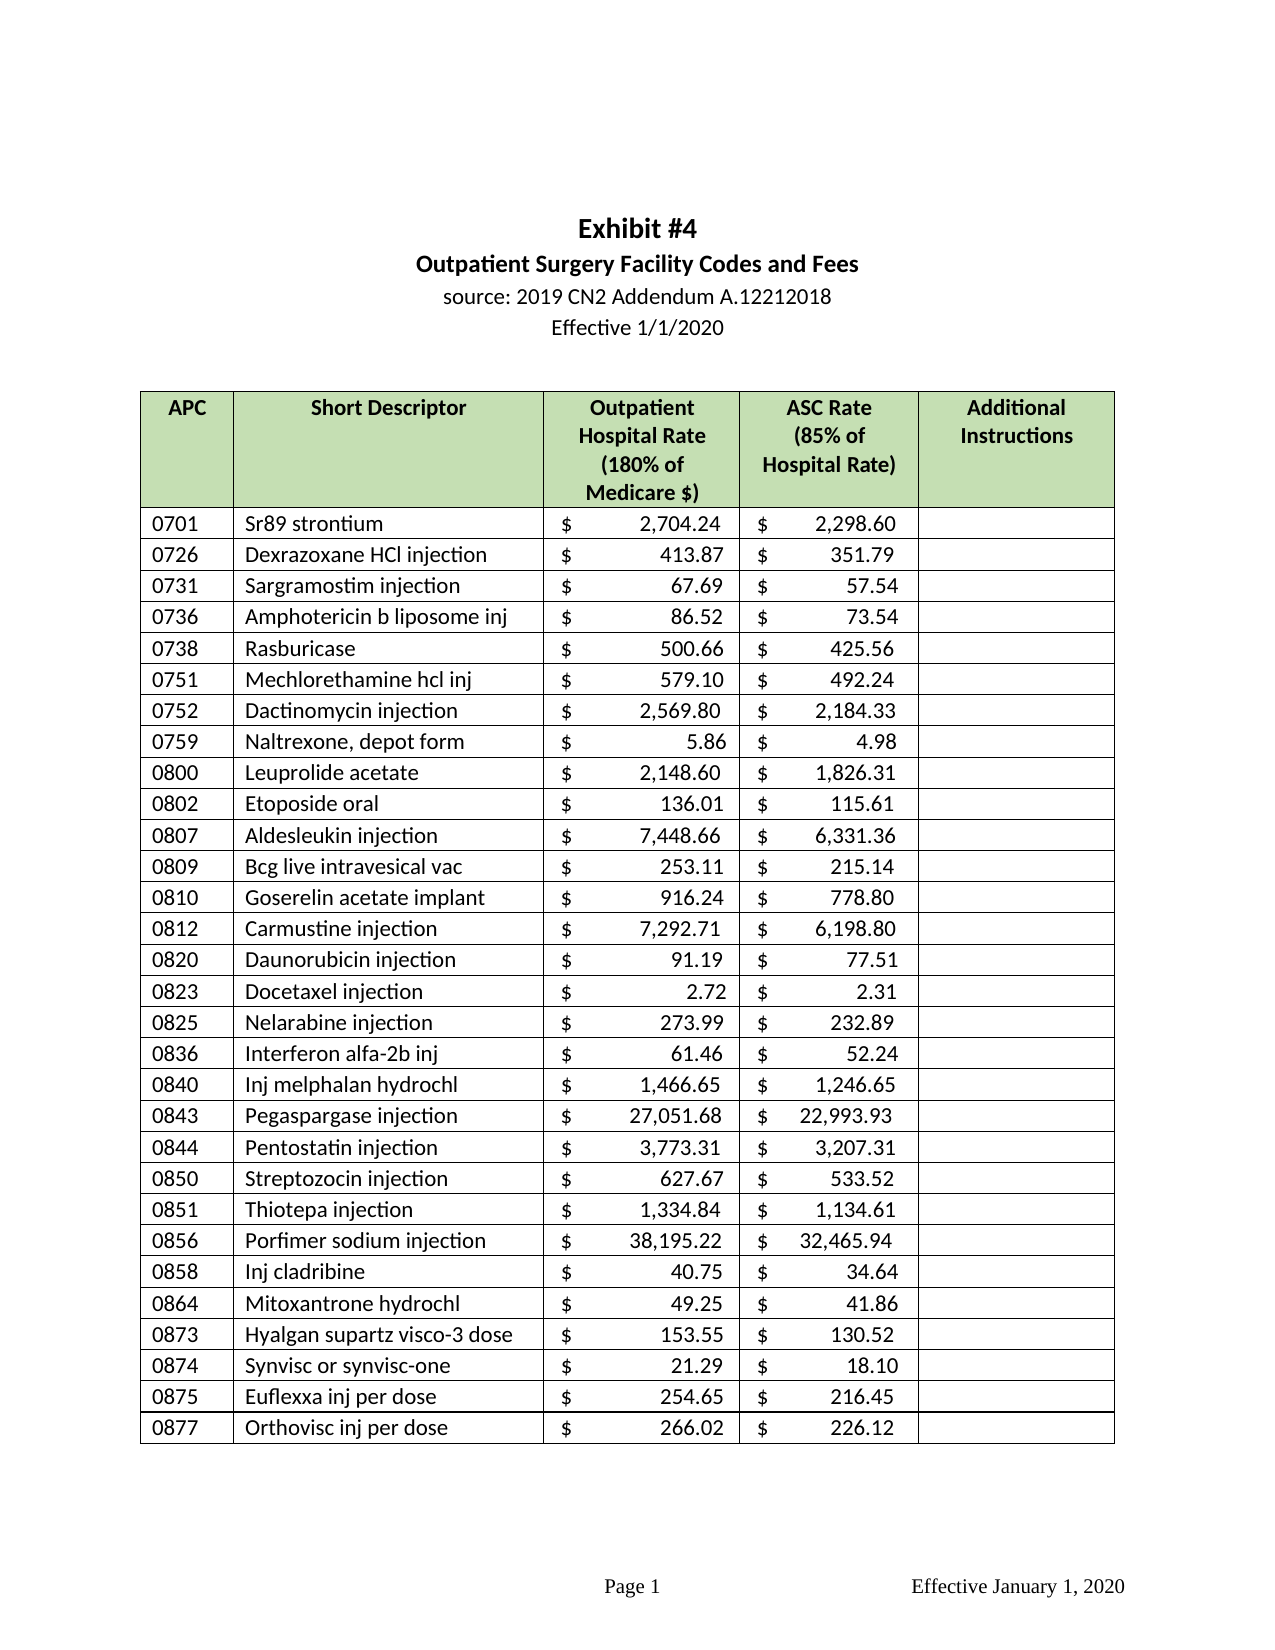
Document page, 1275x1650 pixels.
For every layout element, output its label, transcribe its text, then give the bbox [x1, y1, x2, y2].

table_cell [919, 1132, 1114, 1162]
table_cell 0809 [141, 851, 233, 881]
table_cell 0812 [141, 913, 233, 944]
table_cell [919, 1069, 1114, 1099]
table_cell 0751 [141, 664, 233, 694]
table_cell $ 32,465.94 [740, 1225, 918, 1255]
table_cell Mitoxantrone hydrochl [234, 1288, 543, 1318]
table_cell $ 27,051.68 [544, 1101, 739, 1131]
table_cell 0850 [141, 1163, 233, 1193]
table_cell 0851 [141, 1194, 233, 1224]
table_cell [919, 1256, 1114, 1287]
table_cell 0858 [141, 1256, 233, 1287]
table_cell Pegaspargase injection [234, 1101, 543, 1131]
table_cell 0856 [141, 1225, 233, 1255]
table_header Additional Instructions [919, 392, 1114, 507]
table_cell [919, 945, 1114, 975]
table_cell 0810 [141, 882, 233, 912]
table_cell Orthovisc inj per dose [234, 1413, 543, 1442]
table_cell $ 351.79 [740, 539, 918, 569]
table_cell Mechlorethamine hcl inj [234, 664, 543, 694]
table_cell [919, 508, 1114, 538]
table_cell 0844 [141, 1132, 233, 1162]
table_cell 0701 [141, 508, 233, 538]
table_cell $ 7,448.66 [544, 820, 739, 850]
table_cell [919, 1319, 1114, 1349]
table_cell $ 77.51 [740, 945, 918, 975]
table_cell Bcg live intravesical vac [234, 851, 543, 881]
table_cell Synvisc or synvisc-one [234, 1350, 543, 1380]
table_cell $ 3,773.31 [544, 1132, 739, 1162]
table_cell [919, 758, 1114, 788]
table_header ASC Rate (85% of Hospital Rate) [740, 392, 918, 507]
table_cell $ 2,298.60 [740, 508, 918, 538]
table_cell $ 86.52 [544, 602, 739, 632]
table_cell [919, 820, 1114, 850]
table_cell $ 2.72 [544, 976, 739, 1006]
table_cell $ 52.24 [740, 1038, 918, 1068]
table_cell Streptozocin injection [234, 1163, 543, 1193]
table_cell $ 57.54 [740, 571, 918, 601]
table_cell $ 7,292.71 [544, 913, 739, 944]
table_cell Naltrexone, depot form [234, 726, 543, 757]
table_cell 0759 [141, 726, 233, 757]
table_cell $ 153.55 [544, 1319, 739, 1349]
table_cell $ 5.86 [544, 726, 739, 757]
table_cell 0875 [141, 1381, 233, 1411]
table_cell [919, 571, 1114, 601]
table_cell $ 21.29 [544, 1350, 739, 1380]
table_cell $ 254.65 [544, 1381, 739, 1411]
table_cell $ 215.14 [740, 851, 918, 881]
table_cell Dactinomycin injection [234, 695, 543, 725]
table_header APC [141, 392, 233, 507]
table_cell Leuprolide acetate [234, 758, 543, 788]
table_cell 0726 [141, 539, 233, 569]
table_cell Carmustine injection [234, 913, 543, 944]
table_cell $ 67.69 [544, 571, 739, 601]
table_cell $ 1,134.61 [740, 1194, 918, 1224]
table_cell Sr89 strontium [234, 508, 543, 538]
table_cell $ 61.46 [544, 1038, 739, 1068]
table_cell 0877 [141, 1413, 233, 1442]
table_cell [919, 539, 1114, 569]
table_cell $ 253.11 [544, 851, 739, 881]
table_cell $ 6,198.80 [740, 913, 918, 944]
table_cell $ 40.75 [544, 1256, 739, 1287]
table_cell 0731 [141, 571, 233, 601]
table_cell $ 266.02 [544, 1413, 739, 1442]
table_cell Goserelin acetate implant [234, 882, 543, 912]
table_cell Dexrazoxane HCl injection [234, 539, 543, 569]
table_cell [919, 882, 1114, 912]
table_cell 0738 [141, 633, 233, 663]
table_cell 0752 [141, 695, 233, 725]
table_cell [919, 602, 1114, 632]
table_cell Daunorubicin injection [234, 945, 543, 975]
table_cell $ 1,334.84 [544, 1194, 739, 1224]
table_cell $ 136.01 [544, 789, 739, 819]
table_cell $ 425.56 [740, 633, 918, 663]
table_cell Inj melphalan hydrochl [234, 1069, 543, 1099]
table_cell [919, 1101, 1114, 1131]
table_cell [919, 726, 1114, 757]
table_cell [919, 1381, 1114, 1411]
table_cell 0807 [141, 820, 233, 850]
table_cell $ 38,195.22 [544, 1225, 739, 1255]
table_cell $ 91.19 [544, 945, 739, 975]
table_cell Euflexxa inj per dose [234, 1381, 543, 1411]
table_cell $ 73.54 [740, 602, 918, 632]
table_cell $ 1,466.65 [544, 1069, 739, 1099]
table_cell $ 273.99 [544, 1007, 739, 1037]
table_cell $ 232.89 [740, 1007, 918, 1037]
table_cell 0736 [141, 602, 233, 632]
table_cell [919, 633, 1114, 663]
table_cell Porfimer sodium injection [234, 1225, 543, 1255]
table_cell $ 627.67 [544, 1163, 739, 1193]
table_cell $ 533.52 [740, 1163, 918, 1193]
table_cell [919, 913, 1114, 944]
table_cell $ 3,207.31 [740, 1132, 918, 1162]
table_cell $ 2,184.33 [740, 695, 918, 725]
table_cell $ 778.80 [740, 882, 918, 912]
table_cell $ 1,246.65 [740, 1069, 918, 1099]
table_cell $ 4.98 [740, 726, 918, 757]
table_cell $ 2,148.60 [544, 758, 739, 788]
table_cell 0823 [141, 976, 233, 1006]
table_cell 0802 [141, 789, 233, 819]
table_cell $ 579.10 [544, 664, 739, 694]
table_cell Amphotericin b liposome inj [234, 602, 543, 632]
table_cell $ 500.66 [544, 633, 739, 663]
table_cell [919, 1288, 1114, 1318]
table_cell [919, 1413, 1114, 1442]
table_cell $ 226.12 [740, 1413, 918, 1442]
table_cell Thiotepa injection [234, 1194, 543, 1224]
table_cell Aldesleukin injection [234, 820, 543, 850]
table_cell Pentostatin injection [234, 1132, 543, 1162]
table_cell $ 18.10 [740, 1350, 918, 1380]
table_cell [919, 695, 1114, 725]
text Outpatient Surgery Facility Codes and Fees source: 2019 CN2 Addendum A.12212018 Effective 1/1/2020 [415, 249, 859, 341]
table_cell 0873 [141, 1319, 233, 1349]
table_cell $ 916.24 [544, 882, 739, 912]
table_cell [919, 664, 1114, 694]
table_cell $ 2,569.80 [544, 695, 739, 725]
table_cell 0800 [141, 758, 233, 788]
table_cell $ 22,993.93 [740, 1101, 918, 1131]
table_cell $ 49.25 [544, 1288, 739, 1318]
table_cell [919, 1038, 1114, 1068]
table_cell Rasburicase [234, 633, 543, 663]
table_cell Interferon alfa-2b inj [234, 1038, 543, 1068]
table_cell [919, 1194, 1114, 1224]
table_cell 0843 [141, 1101, 233, 1131]
table_cell $ 2.31 [740, 976, 918, 1006]
table_cell Sargramostim injection [234, 571, 543, 601]
table_cell [919, 789, 1114, 819]
table_cell $ 413.87 [544, 539, 739, 569]
table_cell [919, 1350, 1114, 1380]
table_cell $ 492.24 [740, 664, 918, 694]
table_header Outpatient Hospital Rate (180% of Medicare $) [544, 392, 739, 507]
table_cell $ 2,704.24 [544, 508, 739, 538]
table_cell Docetaxel injection [234, 976, 543, 1006]
text Exhibit #4 [415, 210, 859, 245]
table_cell [919, 851, 1114, 881]
table_cell 0874 [141, 1350, 233, 1380]
table_cell 0825 [141, 1007, 233, 1037]
table_cell Etoposide oral [234, 789, 543, 819]
table_cell 0820 [141, 945, 233, 975]
table_cell $ 130.52 [740, 1319, 918, 1349]
table_cell $ 115.61 [740, 789, 918, 819]
table_cell $ 216.45 [740, 1381, 918, 1411]
table_cell $ 34.64 [740, 1256, 918, 1287]
table_cell [919, 976, 1114, 1006]
table_cell 0840 [141, 1069, 233, 1099]
table_header Short Descriptor [234, 392, 543, 507]
table_cell Nelarabine injection [234, 1007, 543, 1037]
table_cell [919, 1225, 1114, 1255]
table_cell Hyalgan supartz visco-3 dose [234, 1319, 543, 1349]
table_cell 0836 [141, 1038, 233, 1068]
table_cell $ 1,826.31 [740, 758, 918, 788]
table_cell 0864 [141, 1288, 233, 1318]
table_cell Inj cladribine [234, 1256, 543, 1287]
table_cell $ 6,331.36 [740, 820, 918, 850]
table_cell [919, 1007, 1114, 1037]
table_cell $ 41.86 [740, 1288, 918, 1318]
table_cell [919, 1163, 1114, 1193]
